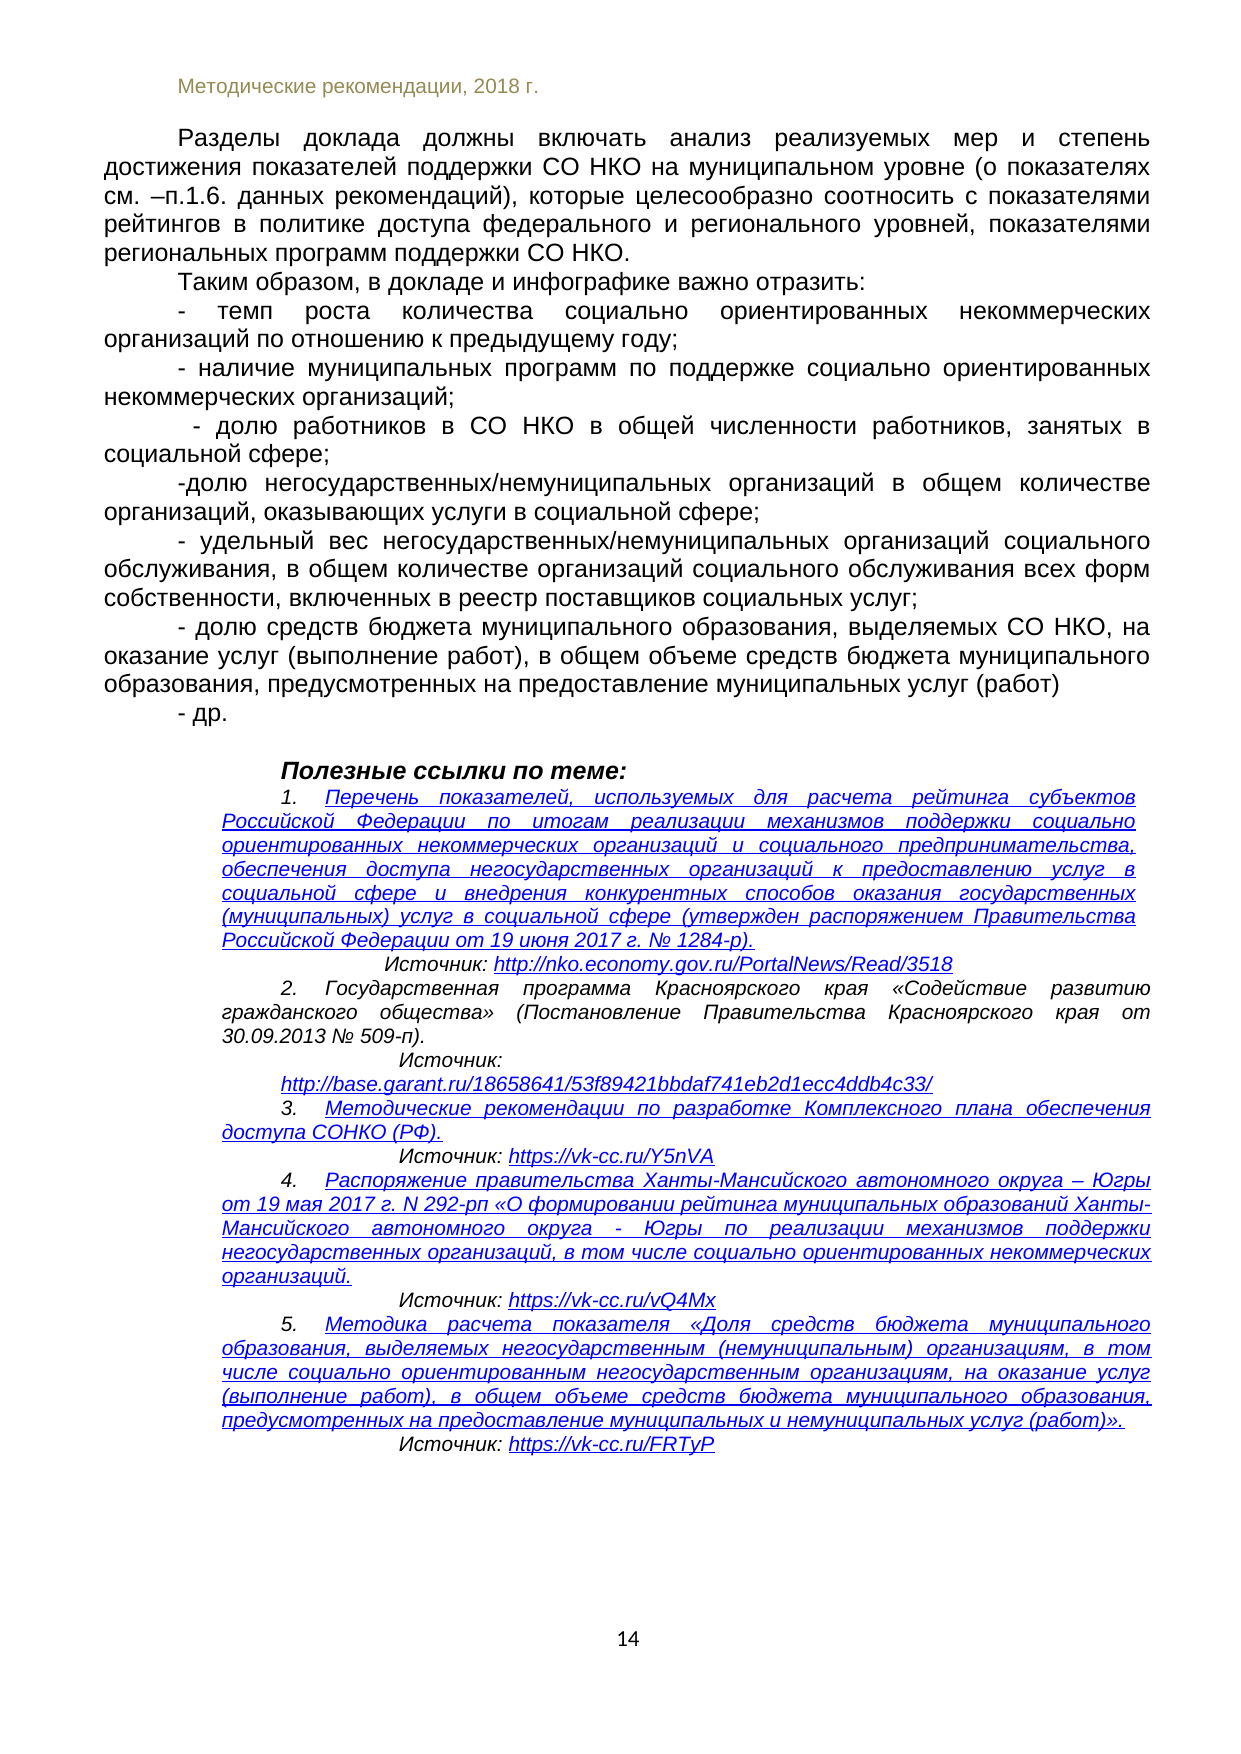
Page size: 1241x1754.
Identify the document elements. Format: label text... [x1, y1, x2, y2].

list Распоряжение правительства Ханты-Мансийского автономного округа – Югры от 19 мая 2017 г. N 292-рп «О формировании рейтинга муниципальных образований Ханты-Мансийского автономного округа - Югры по реализации механизмов поддержки негосударственных организаций, в том числе социально ориентированных некоммерческих организаций. [222, 1168, 1152, 1213]
list Государственная программа Красноярского края «Содействие развитию гражданского общества» (Постановление Правительства Красноярского края от 30.09.2013 № 509-п). [222, 976, 1152, 1048]
list Методические рекомендации по разработке Комплексного плана обеспечения доступа СОНКО (РФ). [222, 1096, 1152, 1144]
list Методика расчета показателя «Доля средств бюджета муниципального образования, выделяемых негосударственным (немуниципальным) организациям, в том числе социально ориентированным негосударственным организациям, на оказание услуг (выполнение работ), в общем объеме средств бюджета муниципального образования, предусмотренных на предоставление муниципальных и немуниципальных услуг (работ)». [222, 1358, 1152, 1404]
text Разделы доклада должны включать анализ реализуемых мер и степень достижения показателей поддержки СО НКО на муниципальном уровне (о показателях см. –п.1.6. данных рекомендаций), которые целесообразно соотносить с показателями рейтингов в политике доступа федерального и регионального уровней, показателями региональных программ поддержки СО НКО. [103, 123, 1152, 267]
text Таким образом, в докладе и инфографике важно отразить: [103, 267, 1152, 296]
list Методика расчета показателя «Доля средств бюджета муниципального образования, выделяемых негосударственным (немуниципальным) организациям, в том числе социально ориентированным негосударственным организациям, на оказание услуг (выполнение работ), в общем объеме средств бюджета муниципального образования, предусмотренных на предоставление муниципальных и немуниципальных услуг (работ)». [222, 1406, 1152, 1431]
list Источник: https://vk-cc.ru/FRTyP [281, 1431, 1152, 1455]
list Методика расчета показателя «Доля средств бюджета муниципального образования, выделяемых негосударственным (немуниципальным) организациям, в том числе социально ориентированным негосударственным организациям, на оказание услуг (выполнение работ), в общем объеме средств бюджета муниципального образования, предусмотренных на предоставление муниципальных и немуниципальных услуг (работ)». [222, 1312, 1152, 1357]
list Распоряжение правительства Ханты-Мансийского автономного округа – Югры от 19 мая 2017 г. N 292-рп «О формировании рейтинга муниципальных образований Ханты-Мансийского автономного округа - Югры по реализации механизмов поддержки негосударственных организаций, в том числе социально ориентированных некоммерческих организаций. [222, 1262, 1152, 1288]
text - наличие муниципальных программ по поддержке социально ориентированных некоммерческих организаций; [103, 353, 1152, 411]
list Полезные ссылки по теме: [222, 756, 1152, 784]
list Распоряжение правительства Ханты-Мансийского автономного округа – Югры от 19 мая 2017 г. N 292-рп «О формировании рейтинга муниципальных образований Ханты-Мансийского автономного округа - Югры по реализации механизмов поддержки негосударственных организаций, в том числе социально ориентированных некоммерческих организаций. [222, 1214, 1152, 1261]
list Перечень показателей, используемых для расчета рейтинга субъектов Российской Федерации по итогам реализации механизмов поддержки социально ориентированных некоммерческих организаций и социального предпринимательства, обеспечения доступа негосударственных организаций к предоставлению услуг в социальной сфере и внедрения конкурентных способов оказания государственных (муниципальных) услуг в социальной сфере (утвержден распоряжением Правительства Российской Федерации от 19 июня 2017 г. № 1284-р). [222, 784, 1136, 829]
list Источник: https://vk-cc.ru/vQ4Mx [281, 1288, 1152, 1312]
text - темп роста количества социально ориентированных некоммерческих организаций по отношению к предыдущему году; [103, 296, 1152, 353]
text - долю средств бюджета муниципального образования, выделяемых СО НКО, на оказание услуг (выполнение работ), в общем объеме средств бюджета муниципального образования, предусмотренных на предоставление муниципальных услуг (работ) [103, 612, 1152, 698]
list Источник: http://base.garant.ru/18658641/53f89421bbdaf741eb2d1ecc4ddb4c33/ [281, 1048, 1152, 1096]
text -долю негосударственных/немуниципальных организаций в общем количестве организаций, оказывающих услуги в социальной сфере; [103, 468, 1152, 526]
text - др. [103, 698, 1152, 727]
list Источник: https://vk-cc.ru/Y5nVA [281, 1144, 1152, 1168]
text - удельный вес негосударственных/немуниципальных организаций социального обслуживания, в общем количестве организаций социального обслуживания всех форм собственности, включенных в реестр поставщиков социальных услуг; [103, 526, 1152, 612]
text - долю работников в СО НКО в общей численности работников, занятых в социальной сфере; [103, 411, 1152, 468]
text Источник: http://nko.economy.gov.ru/PortalNews/Read/3518 [281, 952, 1136, 976]
